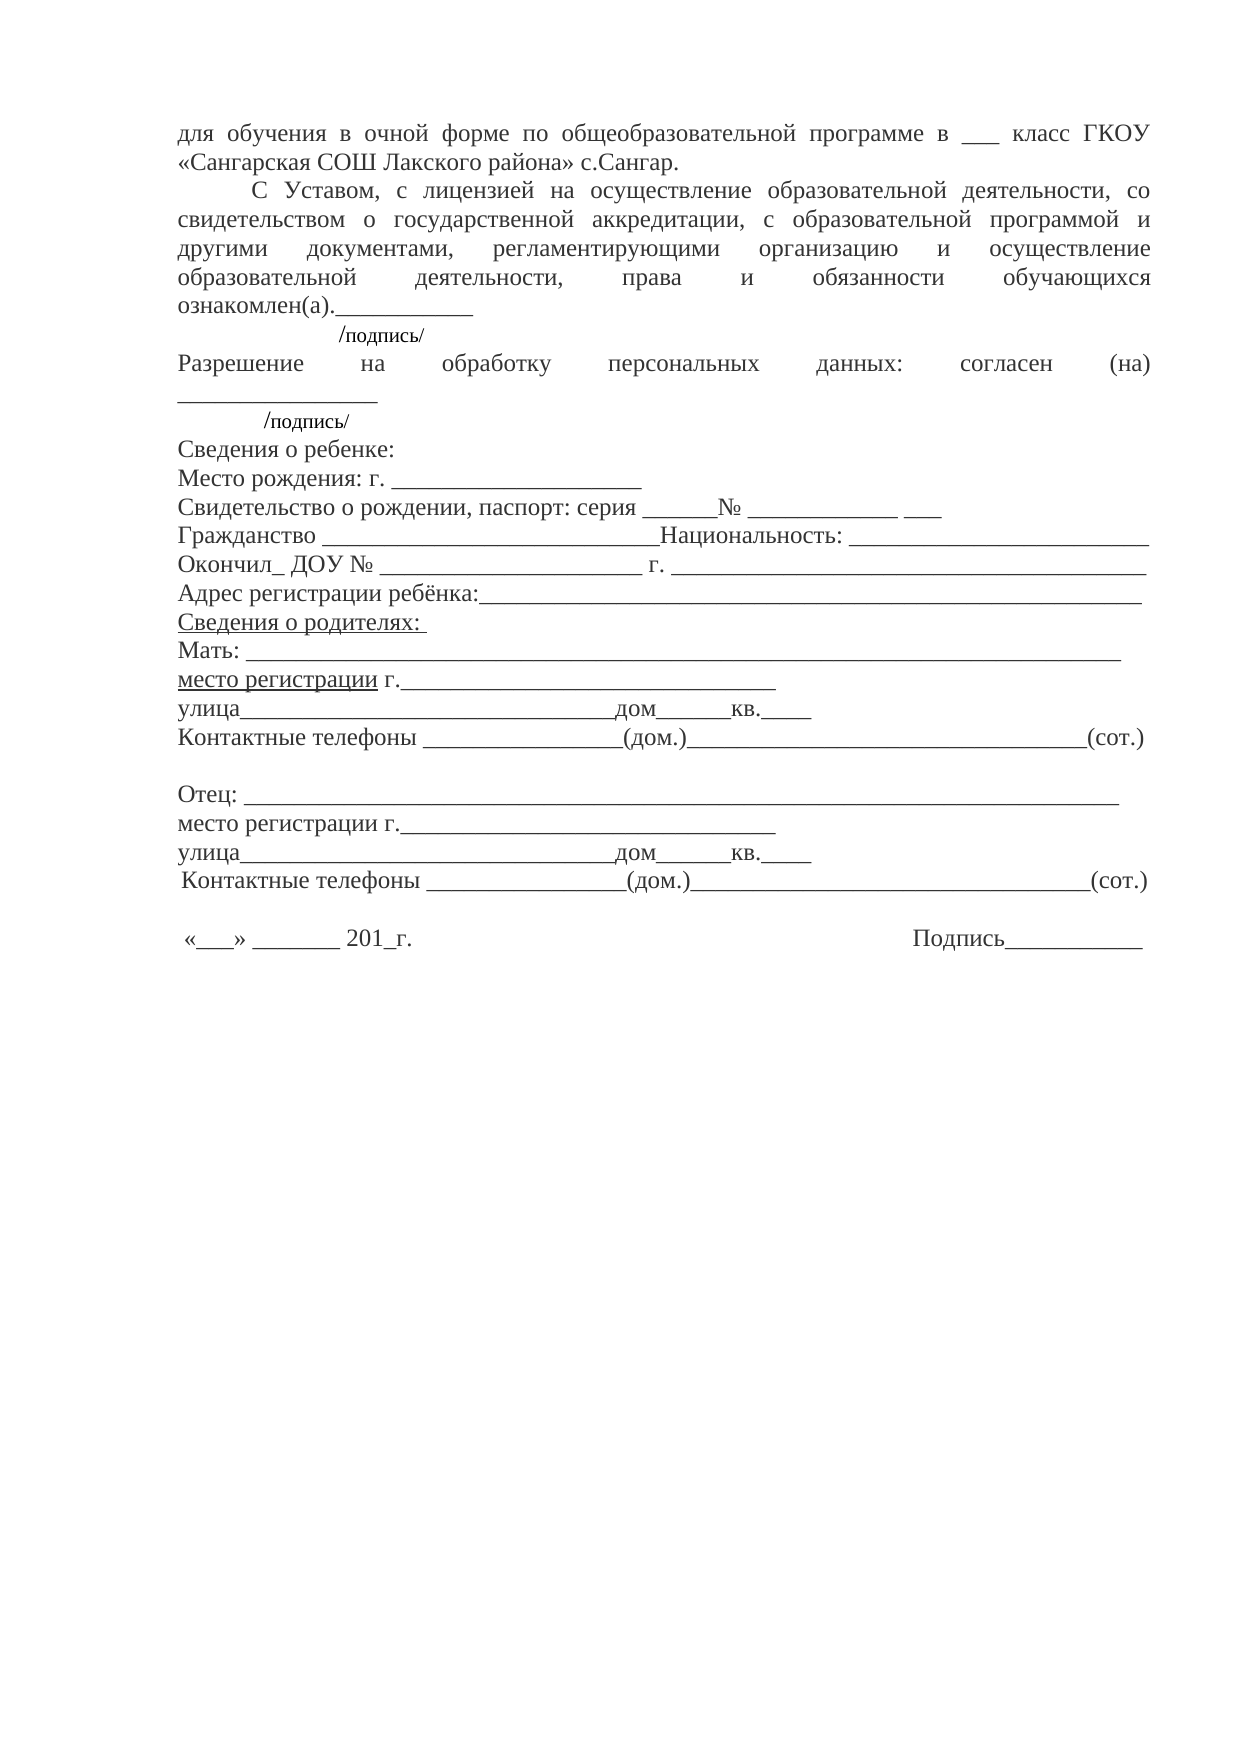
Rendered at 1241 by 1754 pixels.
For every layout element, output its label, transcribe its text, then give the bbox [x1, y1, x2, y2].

text Контактные телефоны ________________(дом.)________________________________(сот.) [177, 722, 1152, 751]
text Отец: ______________________________________________________________________ [177, 779, 1152, 808]
text для обучения в очной форме по общеобразовательной программе в ___ класс ГКОУ «Сангарская СОШ Лакского района» с.Сангар. [177, 118, 1152, 176]
text Место рождения: г. ____________________ [177, 463, 1152, 492]
text Сведения о ребенке: [177, 434, 1152, 463]
text Свидетельство о рождении, паспорт: серия ______№ ____________ ___ [177, 492, 1152, 521]
text Адрес регистрации ребёнка:_____________________________________________________ [177, 578, 1152, 607]
text Мать: ______________________________________________________________________ [177, 636, 1152, 664]
text Гражданство ___________________________Национальность: ________________________ [177, 521, 1152, 549]
text Окончил_ ДОУ № _____________________ г. ______________________________________ [177, 549, 1152, 578]
text /подпись/ [177, 319, 1152, 348]
text Разрешение на обработку персональных данных: согласен (на) ________________ [177, 348, 1152, 406]
text место регистрации г.______________________________ [177, 664, 1152, 693]
text «___» _______ 201_г. Подпись___________ [177, 923, 1152, 952]
text С Уставом, с лицензией на осуществление образовательной деятельности, со свидетельством о государственной аккредитации, с образовательной программой и другими документами, регламентирующими организацию и осуществление образовательной деятельности, права и обязанности обучающихся ознакомлен(а).___________ [177, 176, 1152, 319]
text место регистрации г.______________________________ улица______________________________дом______кв.____ [177, 808, 1152, 866]
text Контактные телефоны ________________(дом.)________________________________(сот.) [177, 866, 1152, 894]
text /подпись/ [177, 406, 1152, 434]
text Сведения о родителях: [177, 607, 1152, 636]
text улица______________________________дом______кв.____ [177, 693, 1152, 722]
